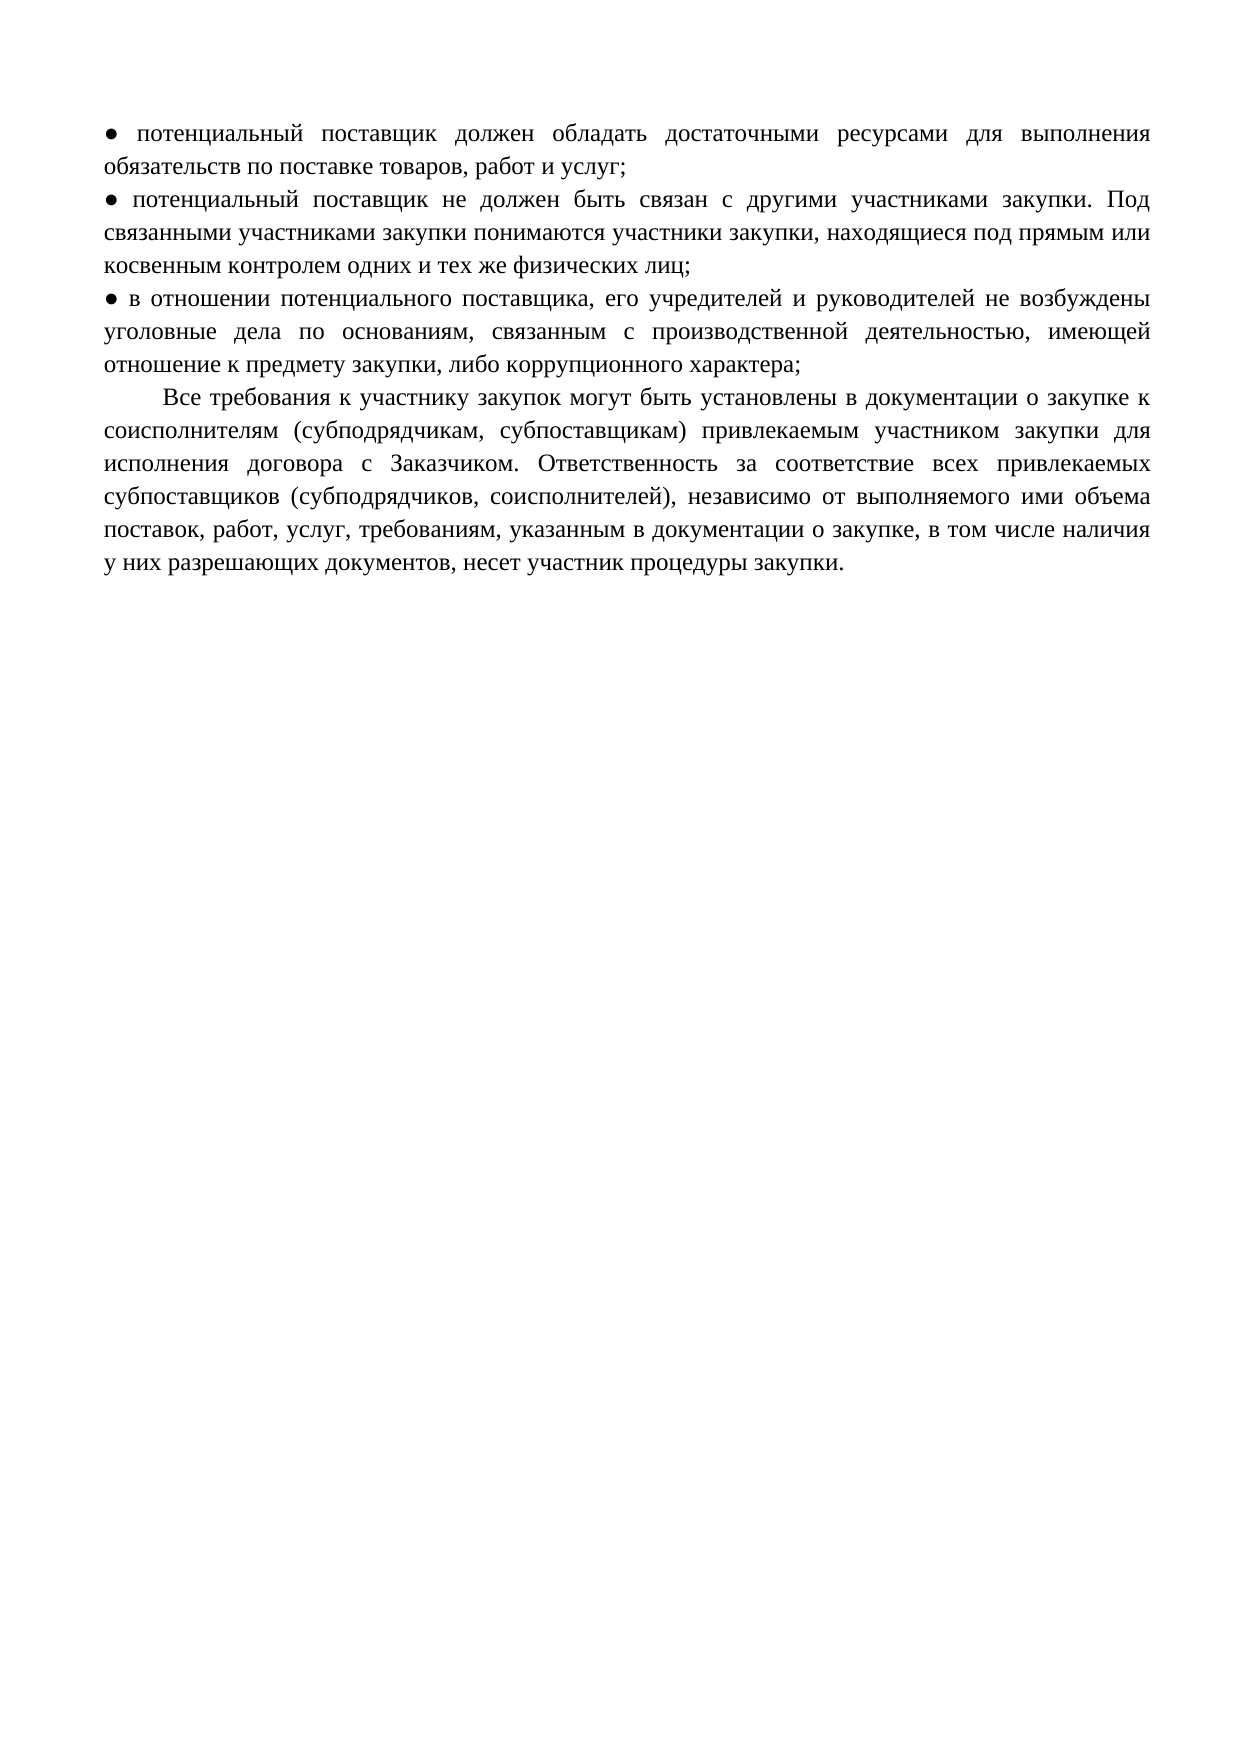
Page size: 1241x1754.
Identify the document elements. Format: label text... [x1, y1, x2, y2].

text ● потенциальный поставщик должен обладать достаточными ресурсами для выполнения обязательств по поставке товаров, работ и услуг; [103, 118, 1152, 180]
text ● в отношении потенциального поставщика, его учредителей и руководителей не возбуждены уголовные дела по основаниям, связанным с производственной деятельностью, имеющей отношение к предмету закупки, либо коррупционного характера; [103, 283, 1152, 378]
text ● потенциальный поставщик не должен быть связан с другими участниками закупки. Под связанными участниками закупки понимаются участники закупки, находящиеся под прямым или косвенным контролем одних и тех же физических лиц; [103, 184, 1152, 279]
text Все требования к участнику закупок могут быть установлены в документации о закупке к соисполнителям (субподрядчикам, субпоставщикам) привлекаемым участником закупки для исполнения договора с Заказчиком. Ответственность за соответствие всех привлекаемых субпоставщиков (субподрядчиков, соисполнителей), независимо от выполняемого ими объема поставок, работ, услуг, требованиям, указанным в документации о закупке, в том числе наличия у них разрешающих документов, несет участник процедуры закупки. [103, 382, 1152, 576]
